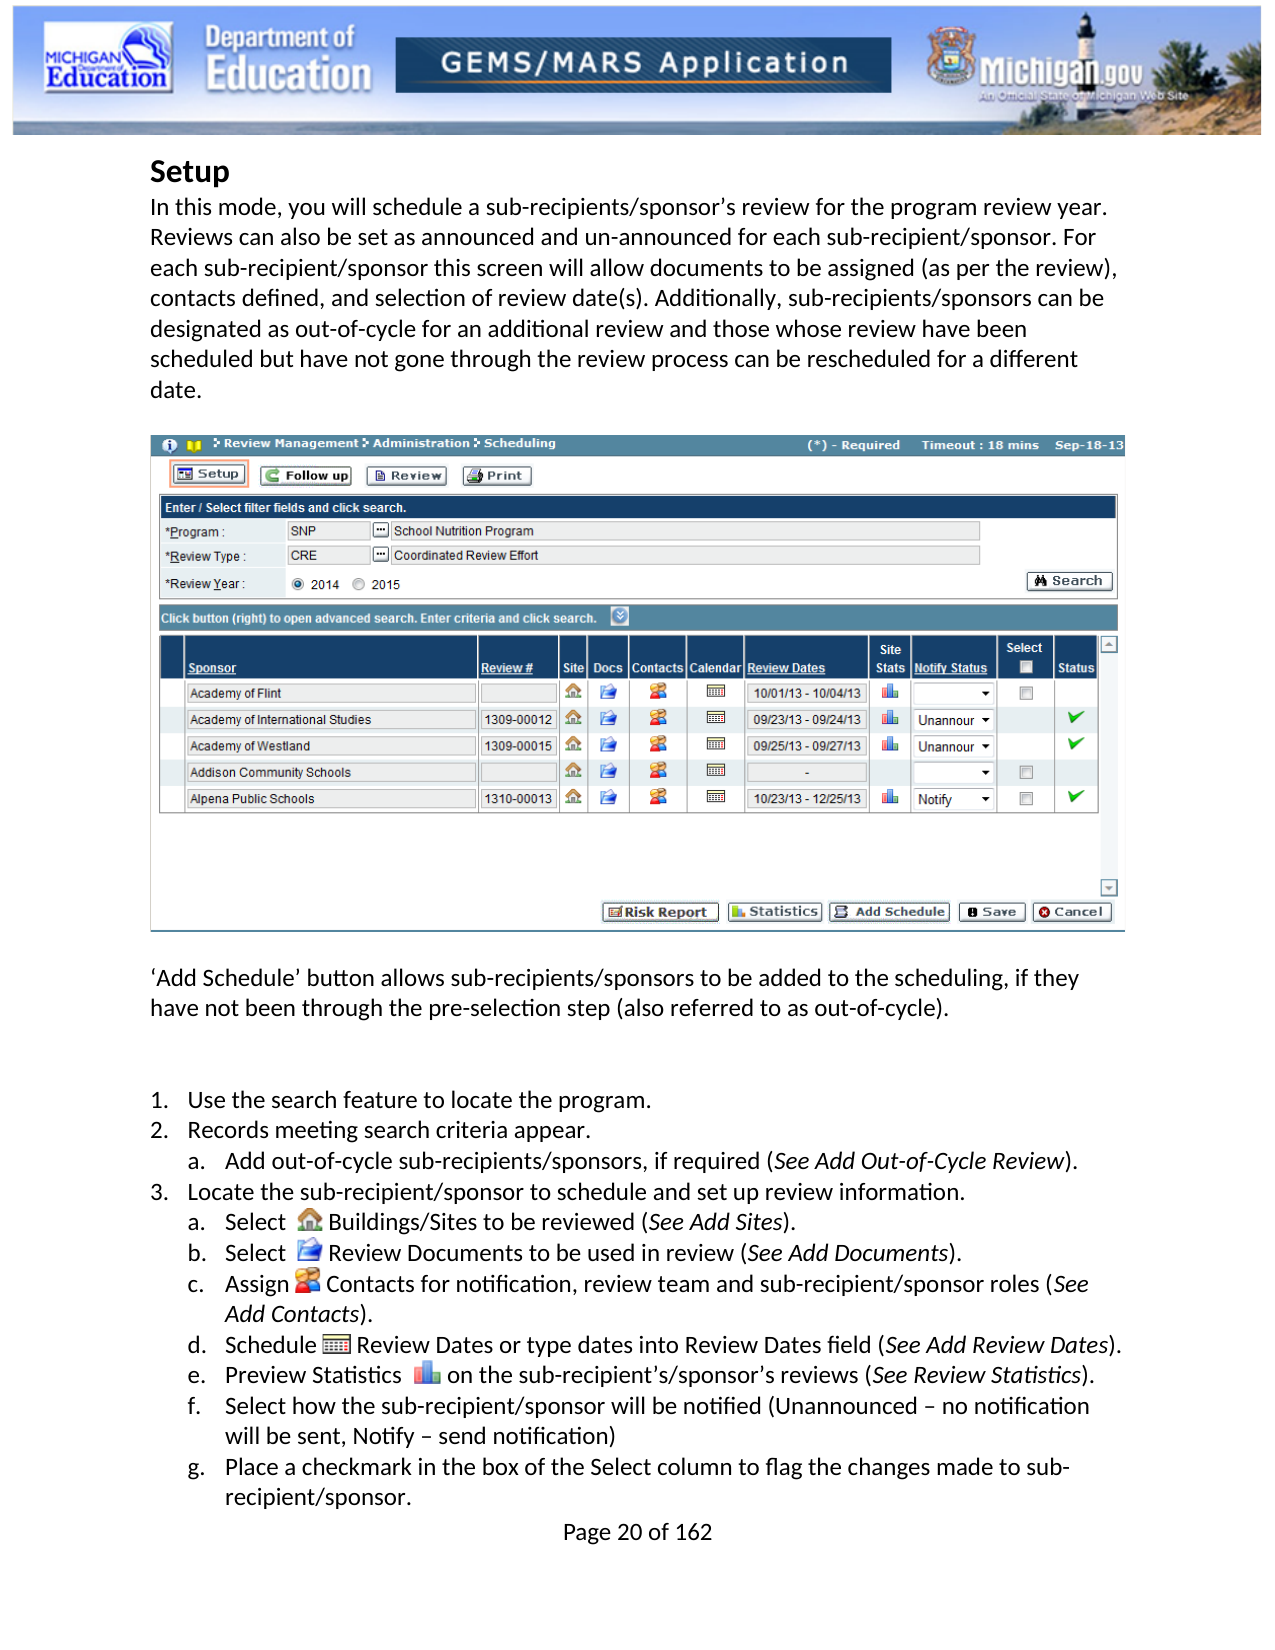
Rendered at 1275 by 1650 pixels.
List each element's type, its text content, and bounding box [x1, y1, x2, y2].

subtitle Setup [150, 150, 1125, 191]
text g. Place a checkmark in the box of the Select column to flag the changes made to sub-recipient/sponsor. [187, 1451, 1125, 1512]
list Locate the sub-recipient/sponsor to schedule and set up review information. [150, 1176, 1125, 1206]
text b. Select Review Documents to be used in review (See Add Documents). [150, 1237, 1125, 1267]
text c. Assign Contacts for notification, review team and sub-recipient/sponsor roles (See [150, 1267, 1125, 1298]
list Records meeting search criteria appear. [150, 1114, 1125, 1145]
text In this mode, you will schedule a sub-recipients/sponsor’s review for the program review year. Reviews can also be set as announced and un-announced for each sub-recipient/sponsor. For each sub-recipient/sponsor this screen will allow documents to be assigned (as per the review), contacts defined, and selection of review date(s). Additionally, sub-recipients/sponsors can be designated as out-of-cycle for an additional review and those whose review have been scheduled but have not gone through the review process can be rescheduled for a different date. [150, 191, 1125, 404]
picture [150, 435, 1125, 932]
text d. Schedule Review Dates or type dates into Review Dates field (See Add Review Dates). [150, 1329, 1125, 1359]
picture [297, 1208, 323, 1231]
text f. Select how the sub-recipient/sponsor will be notified (Unannounced – no notification will be sent, Notify – send notification) [187, 1390, 1125, 1451]
picture [295, 1267, 321, 1293]
text a. Select Buildings/Sites to be reviewed (See Add Sites). [187, 1206, 1125, 1237]
list Use the search feature to locate the program. [150, 1084, 1125, 1114]
text a. Add out-of-cycle sub-recipients/sponsors, if required (See Add Out-of-Cycle Review). [187, 1145, 1125, 1176]
text ‘Add Schedule’ button allows sub-recipients/sponsors to be added to the scheduling, if they have not been through the pre-selection step (also referred to as out-of-cycle). [150, 962, 1125, 1023]
text Add Contacts). [150, 1298, 1125, 1329]
text e. Preview Statistics on the sub-recipient’s/sponsor’s reviews (See Review Statistics). [150, 1359, 1125, 1390]
picture [12, 5, 1262, 135]
picture [322, 1334, 351, 1354]
picture [297, 1237, 323, 1261]
picture [413, 1359, 442, 1384]
